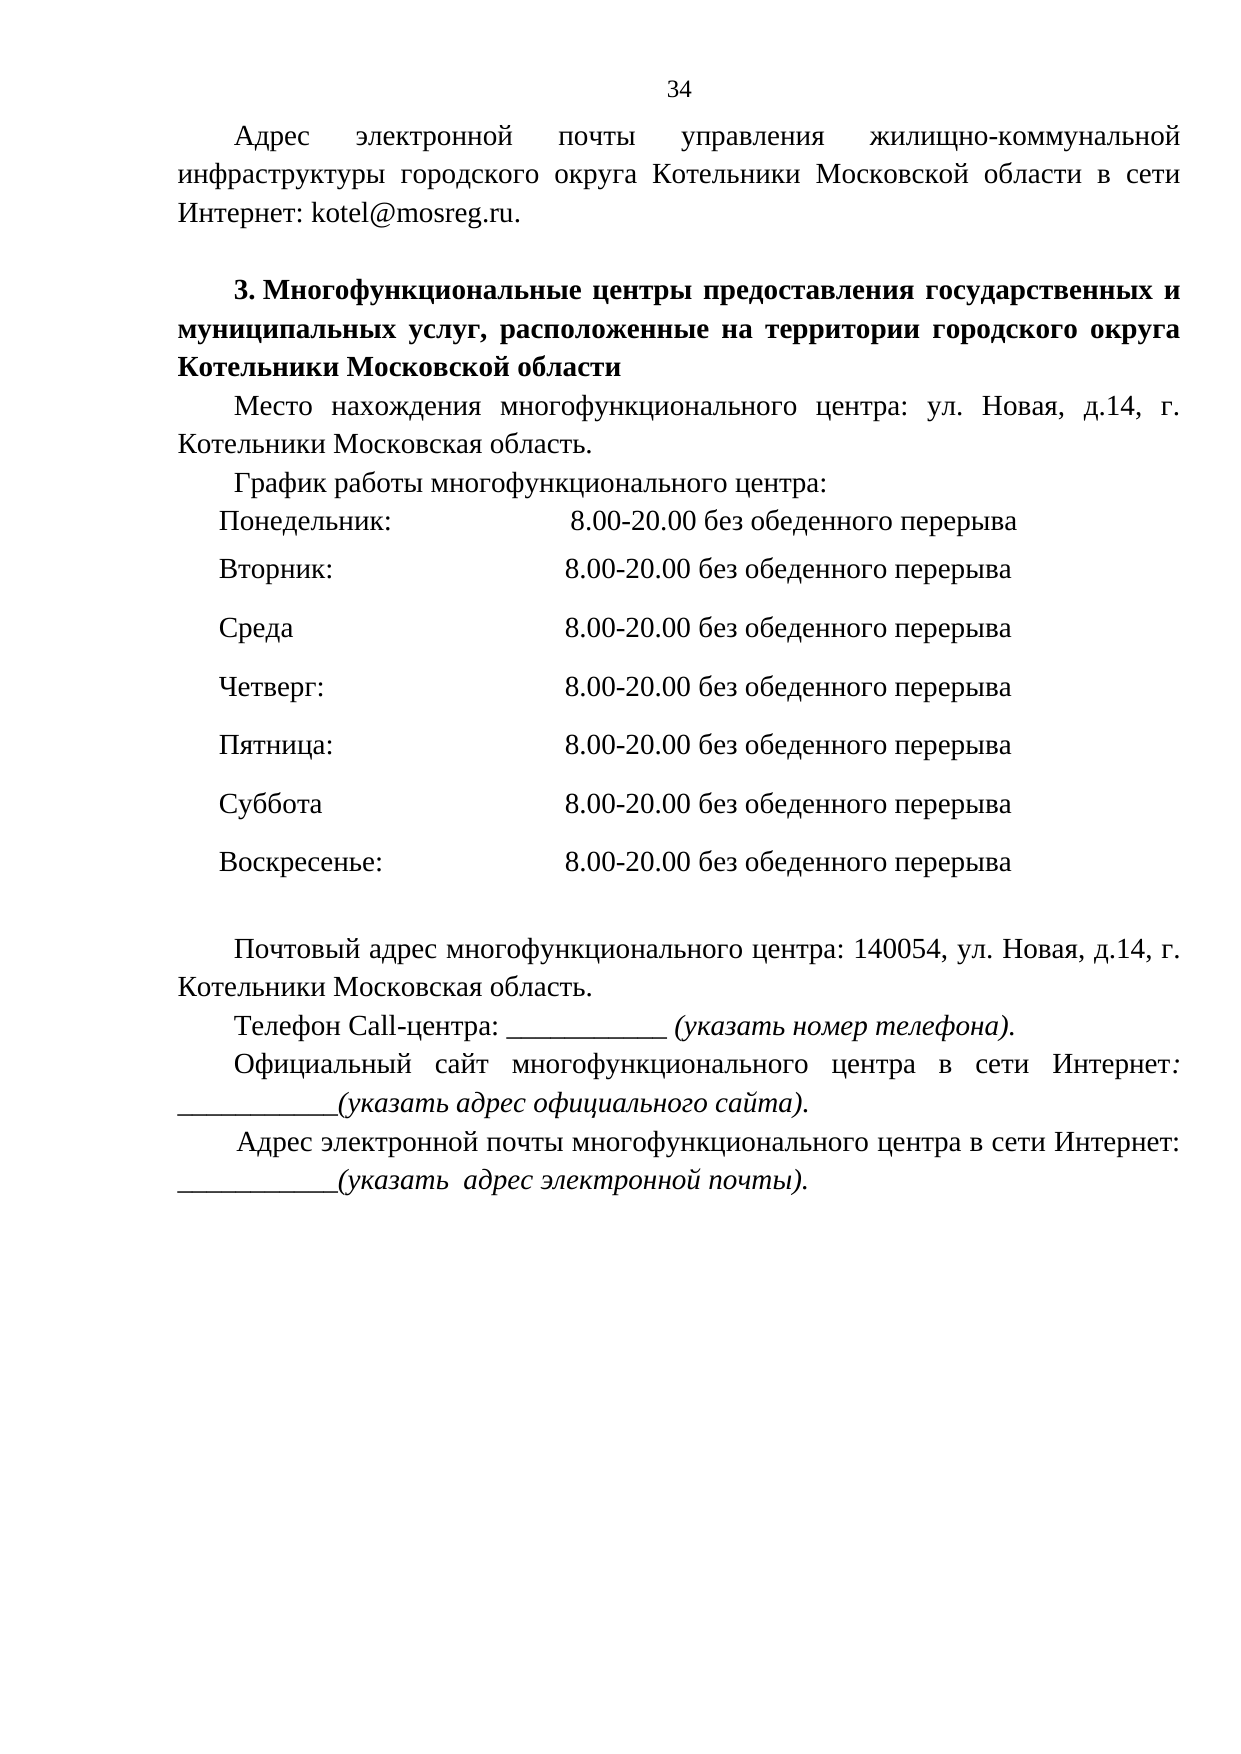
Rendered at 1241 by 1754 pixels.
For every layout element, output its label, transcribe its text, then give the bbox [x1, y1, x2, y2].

table_header Понедельник: [207, 504, 425, 551]
text Адрес электронной почты управления жилищно-коммунальной инфраструктуры городского округа Котельники Московской области в сети Интернет: kotel@mosreg.ru. [177, 118, 1181, 229]
table_cell Пятница: [207, 727, 425, 786]
table_cell 8.00-20.00 без обеденного перерыва [425, 551, 1151, 610]
text Место нахождения многофункционального центра: ул. Новая, д.14, г. Котельники Московская область. [177, 388, 1181, 460]
text Официальный сайт многофункционального центра в сети Интернет: ___________(указать адрес официального сайта). [177, 1047, 1181, 1119]
table_cell 8.00-20.00 без обеденного перерыва [425, 727, 1151, 786]
text Почтовый адрес многофункционального центра: 140054, ул. Новая, д.14, г. Котельники Московская область. [177, 931, 1181, 1003]
table_header 8.00-20.00 без обеденного перерыва [425, 504, 1151, 551]
table_cell 8.00-20.00 без обеденного перерыва [425, 610, 1151, 669]
text 3. Многофункциональные центры предоставления государственных и муниципальных услуг, расположенные на территории городского округа Котельники Московской области [177, 272, 1181, 383]
table_cell Среда [207, 610, 425, 669]
table_cell Четверг: [207, 669, 425, 727]
table_cell Суббота [207, 786, 425, 844]
text График работы многофункционального центра: [177, 465, 1181, 498]
text Телефон Call-центра: ___________ (указать номер телефона). [177, 1008, 1181, 1042]
text Адрес электронной почты многофункционального центра в сети Интернет: ___________(указать адрес электронной почты). [177, 1124, 1181, 1196]
table_cell Вторник: [207, 551, 425, 610]
table_cell 8.00-20.00 без обеденного перерыва [425, 845, 1151, 892]
table_cell 8.00-20.00 без обеденного перерыва [425, 669, 1151, 727]
table_cell Воскресенье: [207, 845, 425, 892]
table_cell 8.00-20.00 без обеденного перерыва [425, 786, 1151, 844]
